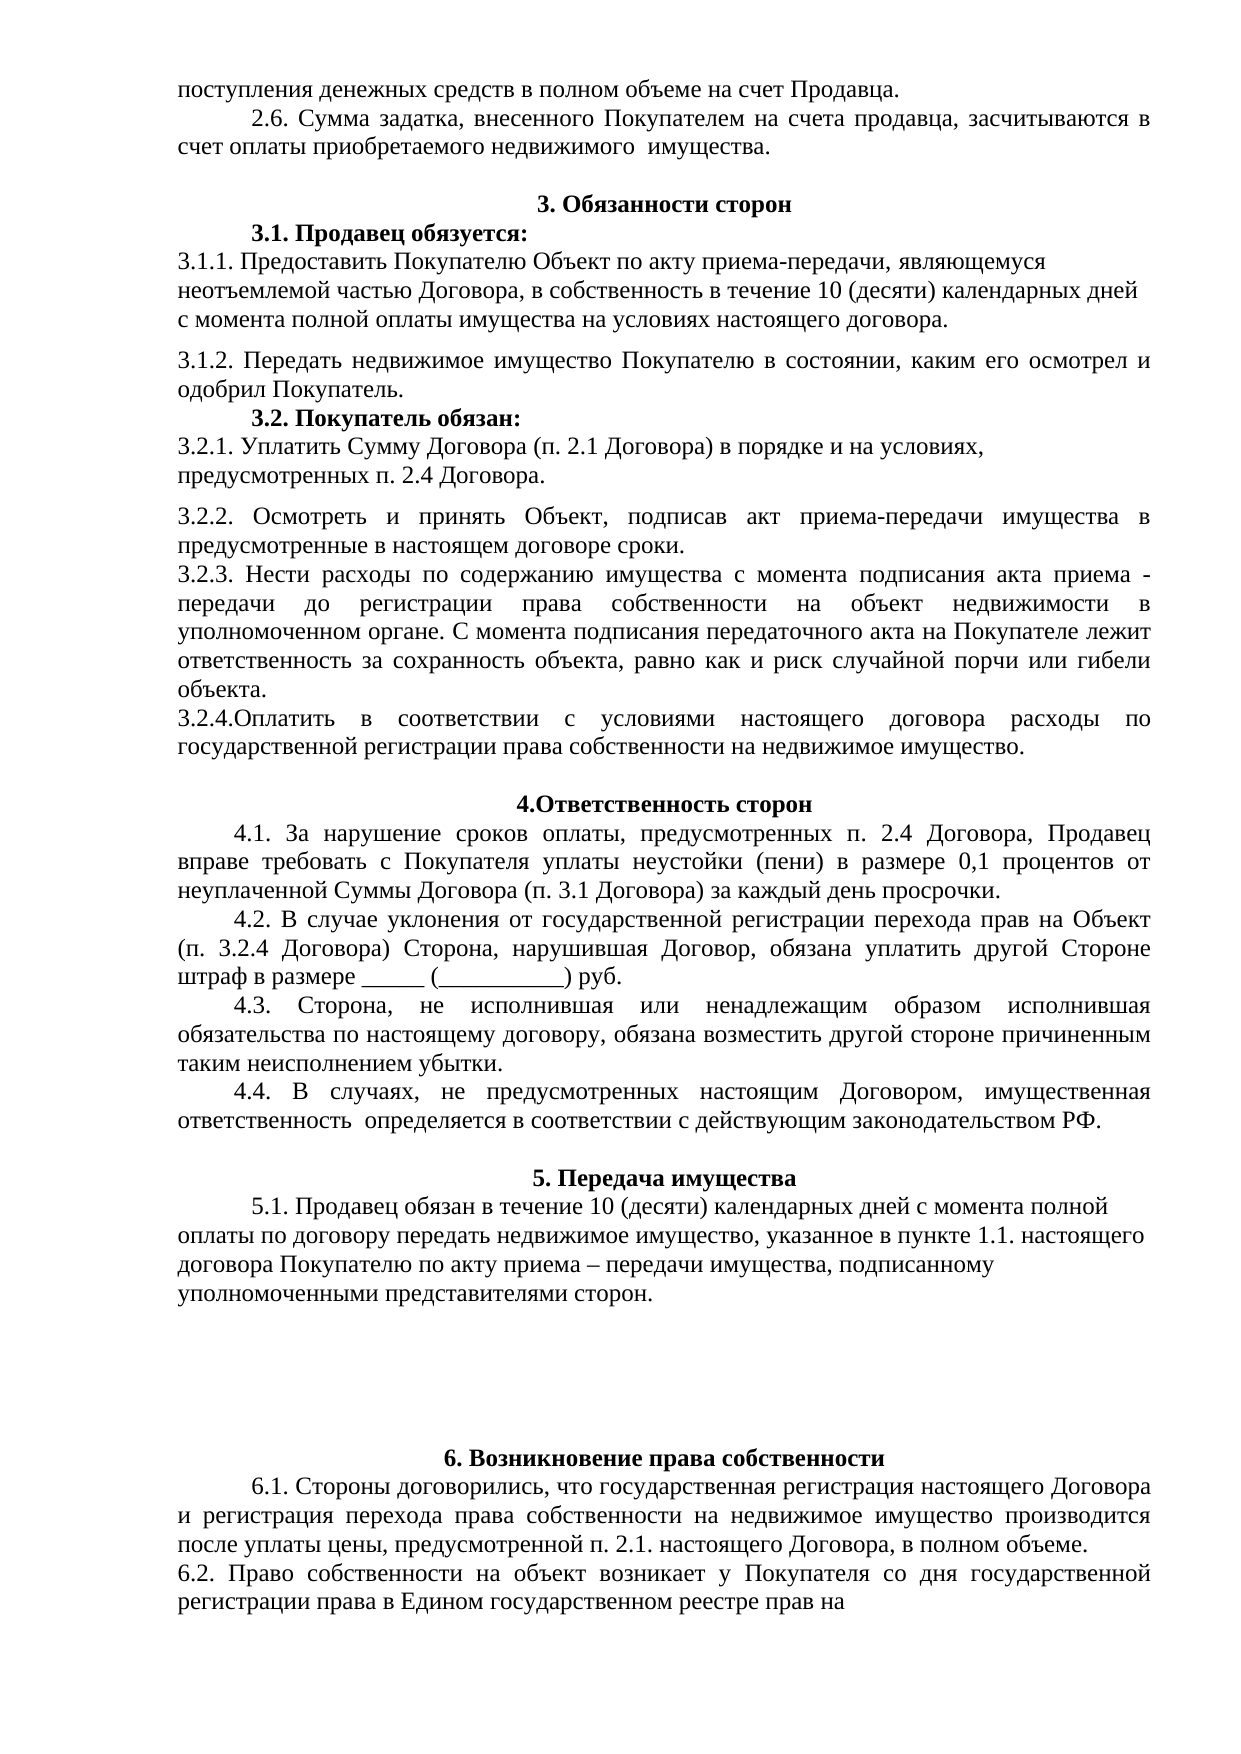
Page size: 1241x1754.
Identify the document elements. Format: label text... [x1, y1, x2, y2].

text 4.1. За нарушение сроков оплаты, предусмотренных п. 2.4 Договора, Продавец вправе требовать с Покупателя уплаты неустойки (пени) в размере 0,1 процентов от неуплаченной Суммы Договора (п. 3.1 Договора) за каждый день просрочки. [177, 818, 1152, 904]
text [177, 74, 1152, 103]
text 5. Передача имущества [177, 1163, 1152, 1191]
text 3.2.3. Нести расходы по содержанию имущества с момента подписания акта приема -передачи до регистрации права собственности на объект недвижимости в уполномоченном органе. С момента подписания передаточного акта на Покупателе лежит ответственность за сохранность объекта, равно как и риск случайной порчи или гибели объекта. [177, 559, 1152, 703]
text 4.3. Сторона, не исполнившая или ненадлежащим образом исполнившая обязательства по настоящему договору, обязана возместить другой стороне причиненным таким неисполнением убытки. [177, 990, 1152, 1076]
text 4.4. В случаях, не предусмотренных настоящим Договором, имущественная ответственность определяется в соответствии с действующим законодательством РФ. [177, 1076, 1152, 1134]
text 3.2. Покупатель обязан: [177, 403, 1152, 431]
text 3.2.1. Уплатить Сумму Договора (п. 2.1 Договора) в порядке и на условиях, предусмотренных п. 2.4 Договора. [177, 431, 1152, 489]
text 3.2.2. Осмотреть и принять Объект, подписав акт приема-передачи имущества в предусмотренные в настоящем договоре сроки. [177, 501, 1152, 559]
text 6.2. Право собственности на объект возникает у Покупателя со дня государственной регистрации права в Едином государственном реестре прав на [177, 1558, 1152, 1615]
text 2.6. Сумма задатка, внесенного Покупателем на счета продавца, засчитываются в счет оплаты приобретаемого недвижимого имущества. [177, 103, 1152, 160]
text 3. Обязанности сторон [177, 189, 1152, 218]
text 4.Ответственность сторон [177, 789, 1152, 818]
text 3.2.4.Оплатить в соответствии с условиями настоящего договора расходы по государственной регистрации права собственности на недвижимое имущество. [177, 703, 1152, 760]
text 5.1. Продавец обязан в течение 10 (десяти) календарных дней с момента полной оплаты по договору передать недвижимое имущество, указанное в пункте 1.1. настоящего договора Покупателю по акту приема – передачи имущества, подписанному уполномоченными представителями сторон. [177, 1191, 1152, 1306]
text 3.1.1. Предоставить Покупателю Объект по акту приема-передачи, являющемуся неотъемлемой частью Договора, в собственность в течение 10 (десяти) календарных дней с момента полной оплаты имущества на условиях настоящего договора. [177, 246, 1152, 333]
text 4.2. В случае уклонения от государственной регистрации перехода прав на Объект (п. 3.2.4 Договора) Сторона, нарушившая Договор, обязана уплатить другой Стороне штраф в размере _____ (__________) руб. [177, 904, 1152, 990]
text 3.1. Продавец обязуется: [177, 218, 1152, 246]
text 6. Возникновение права собственности [177, 1443, 1152, 1471]
text 3.1.2. Передать недвижимое имущество Покупателю в состоянии, каким его осмотрел и одобрил Покупатель. [177, 345, 1152, 403]
text 6.1. Стороны договорились, что государственная регистрация настоящего Договора и регистрация перехода права собственности на недвижимое имущество производится после уплаты цены, предусмотренной п. 2.1. настоящего Договора, в полном объеме. [177, 1471, 1152, 1558]
